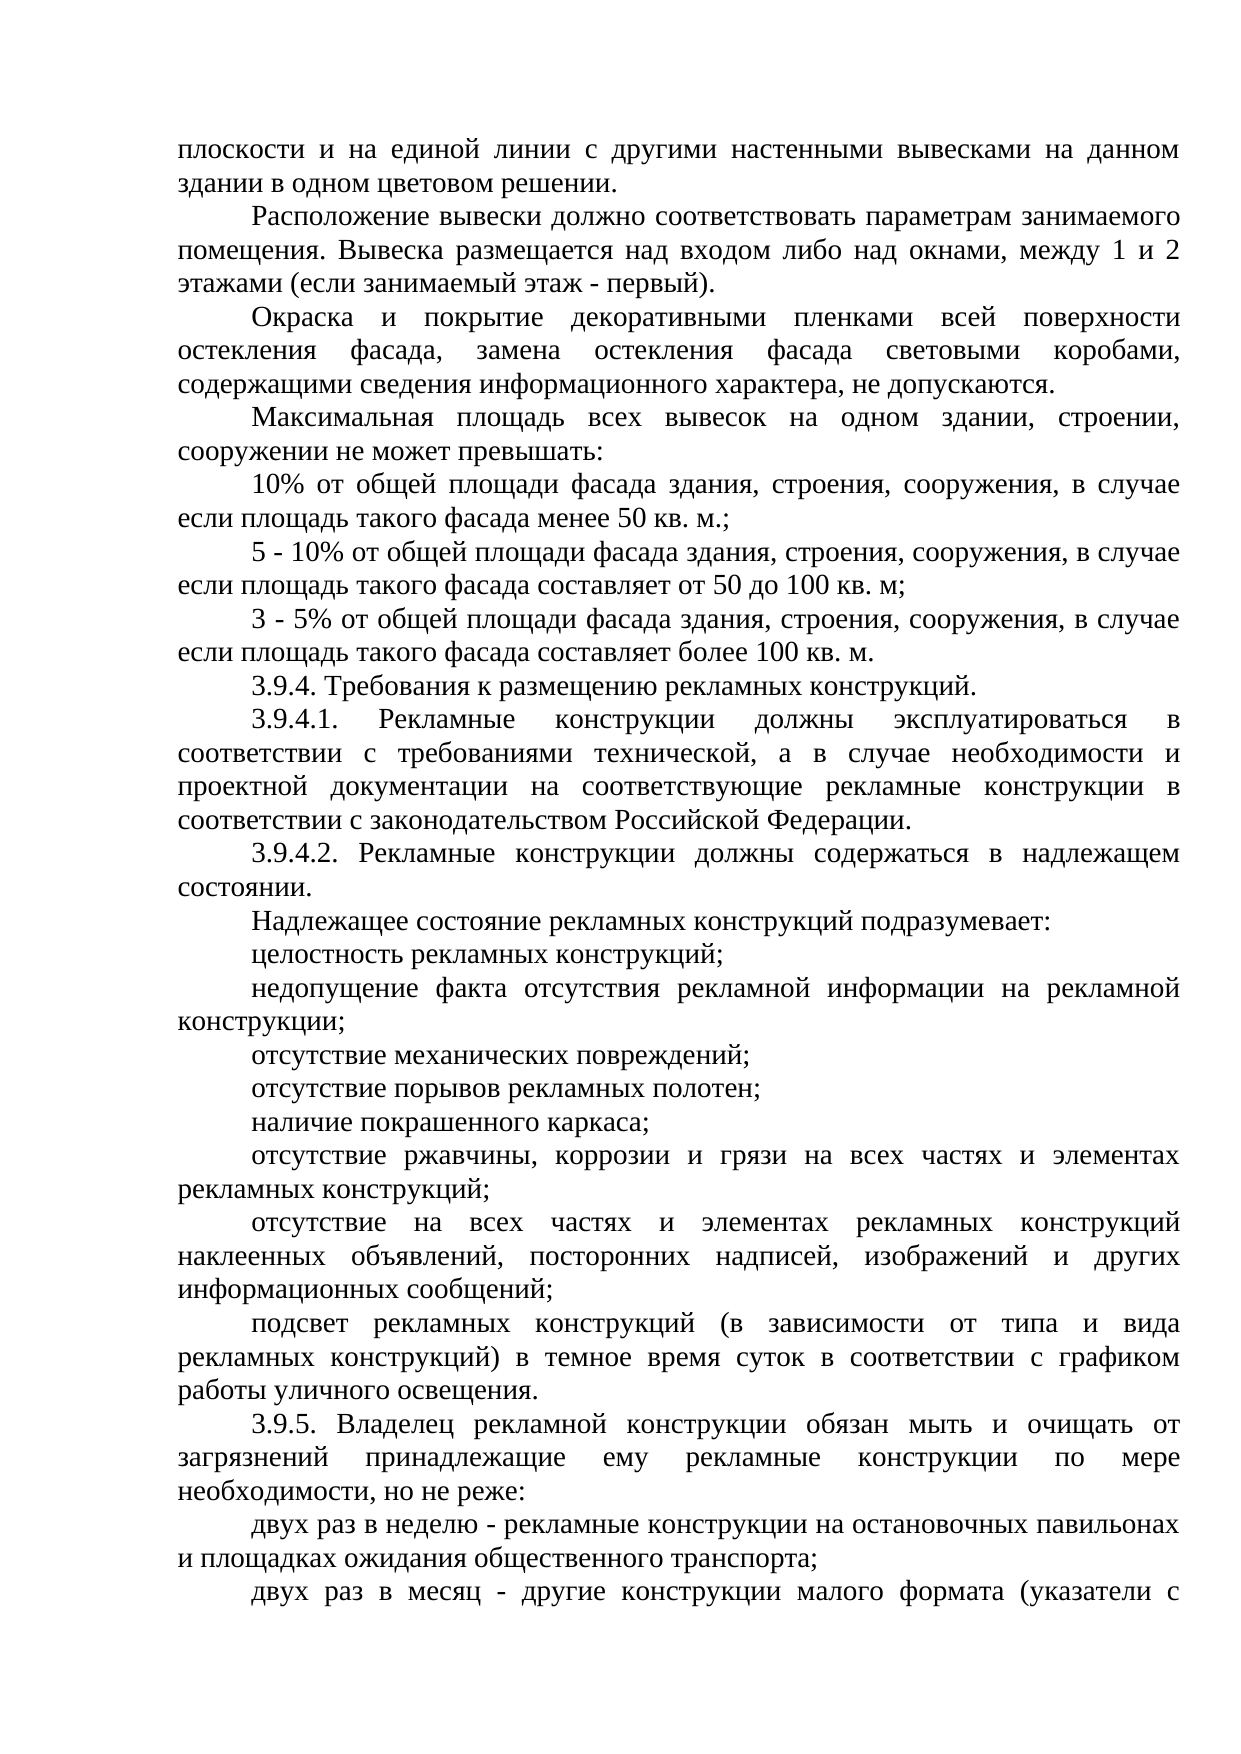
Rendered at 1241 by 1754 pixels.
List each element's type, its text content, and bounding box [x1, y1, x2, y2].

text отсутствие на всех частях и элементах рекламных конструкций наклеенных объявлений, посторонних надписей, изображений и других информационных сообщений; [177, 1204, 1181, 1305]
text подсвет рекламных конструкций (в зависимости от типа и вида рекламных конструкций) в темное время суток в соответствии с графиком работы уличного освещения. [177, 1305, 1181, 1406]
text 3 - 5% от общей площади фасада здания, строения, сооружения, в случае если площадь такого фасада составляет более 100 кв. м. [177, 601, 1181, 668]
text недопущение факта отсутствия рекламной информации на рекламной конструкции; [177, 970, 1181, 1037]
text Окраска и покрытие декоративными пленками всей поверхности остекления фасада, замена остекления фасада световыми коробами, содержащими сведения информационного характера, не допускаются. [177, 299, 1181, 399]
text 5 - 10% от общей площади фасада здания, строения, сооружения, в случае если площадь такого фасада составляет от 50 до 100 кв. м; [177, 534, 1181, 601]
text 10% от общей площади фасада здания, строения, сооружения, в случае если площадь такого фасада менее 50 кв. м.; [177, 467, 1181, 534]
text наличие покрашенного каркаса; [177, 1104, 1181, 1137]
text Надлежащее состояние рекламных конструкций подразумевает: [177, 903, 1181, 936]
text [177, 131, 1181, 198]
text 3.9.4.1. Рекламные конструкции должны эксплуатироваться в соответствии с требованиями технической, а в случае необходимости и проектной документации на соответствующие рекламные конструкции в соответствии с законодательством Российской Федерации. [177, 701, 1181, 836]
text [177, 1573, 1181, 1607]
text 3.9.4. Требования к размещению рекламных конструкций. [177, 668, 1181, 701]
text целостность рекламных конструкций; [177, 936, 1181, 970]
text отсутствие механических повреждений; [177, 1037, 1181, 1070]
text двух раз в неделю - рекламные конструкции на остановочных павильонах и площадках ожидания общественного транспорта; [177, 1506, 1181, 1573]
text отсутствие ржавчины, коррозии и грязи на всех частях и элементах рекламных конструкций; [177, 1137, 1181, 1204]
text Максимальная площадь всех вывесок на одном здании, строении, сооружении не может превышать: [177, 399, 1181, 467]
text 3.9.5. Владелец рекламной конструкции обязан мыть и очищать от загрязнений принадлежащие ему рекламные конструкции по мере необходимости, но не реже: [177, 1406, 1181, 1506]
text 3.9.4.2. Рекламные конструкции должны содержаться в надлежащем состоянии. [177, 836, 1181, 903]
text отсутствие порывов рекламных полотен; [177, 1070, 1181, 1104]
text Расположение вывески должно соответствовать параметрам занимаемого помещения. Вывеска размещается над входом либо над окнами, между 1 и 2 этажами (если занимаемый этаж - первый). [177, 198, 1181, 299]
